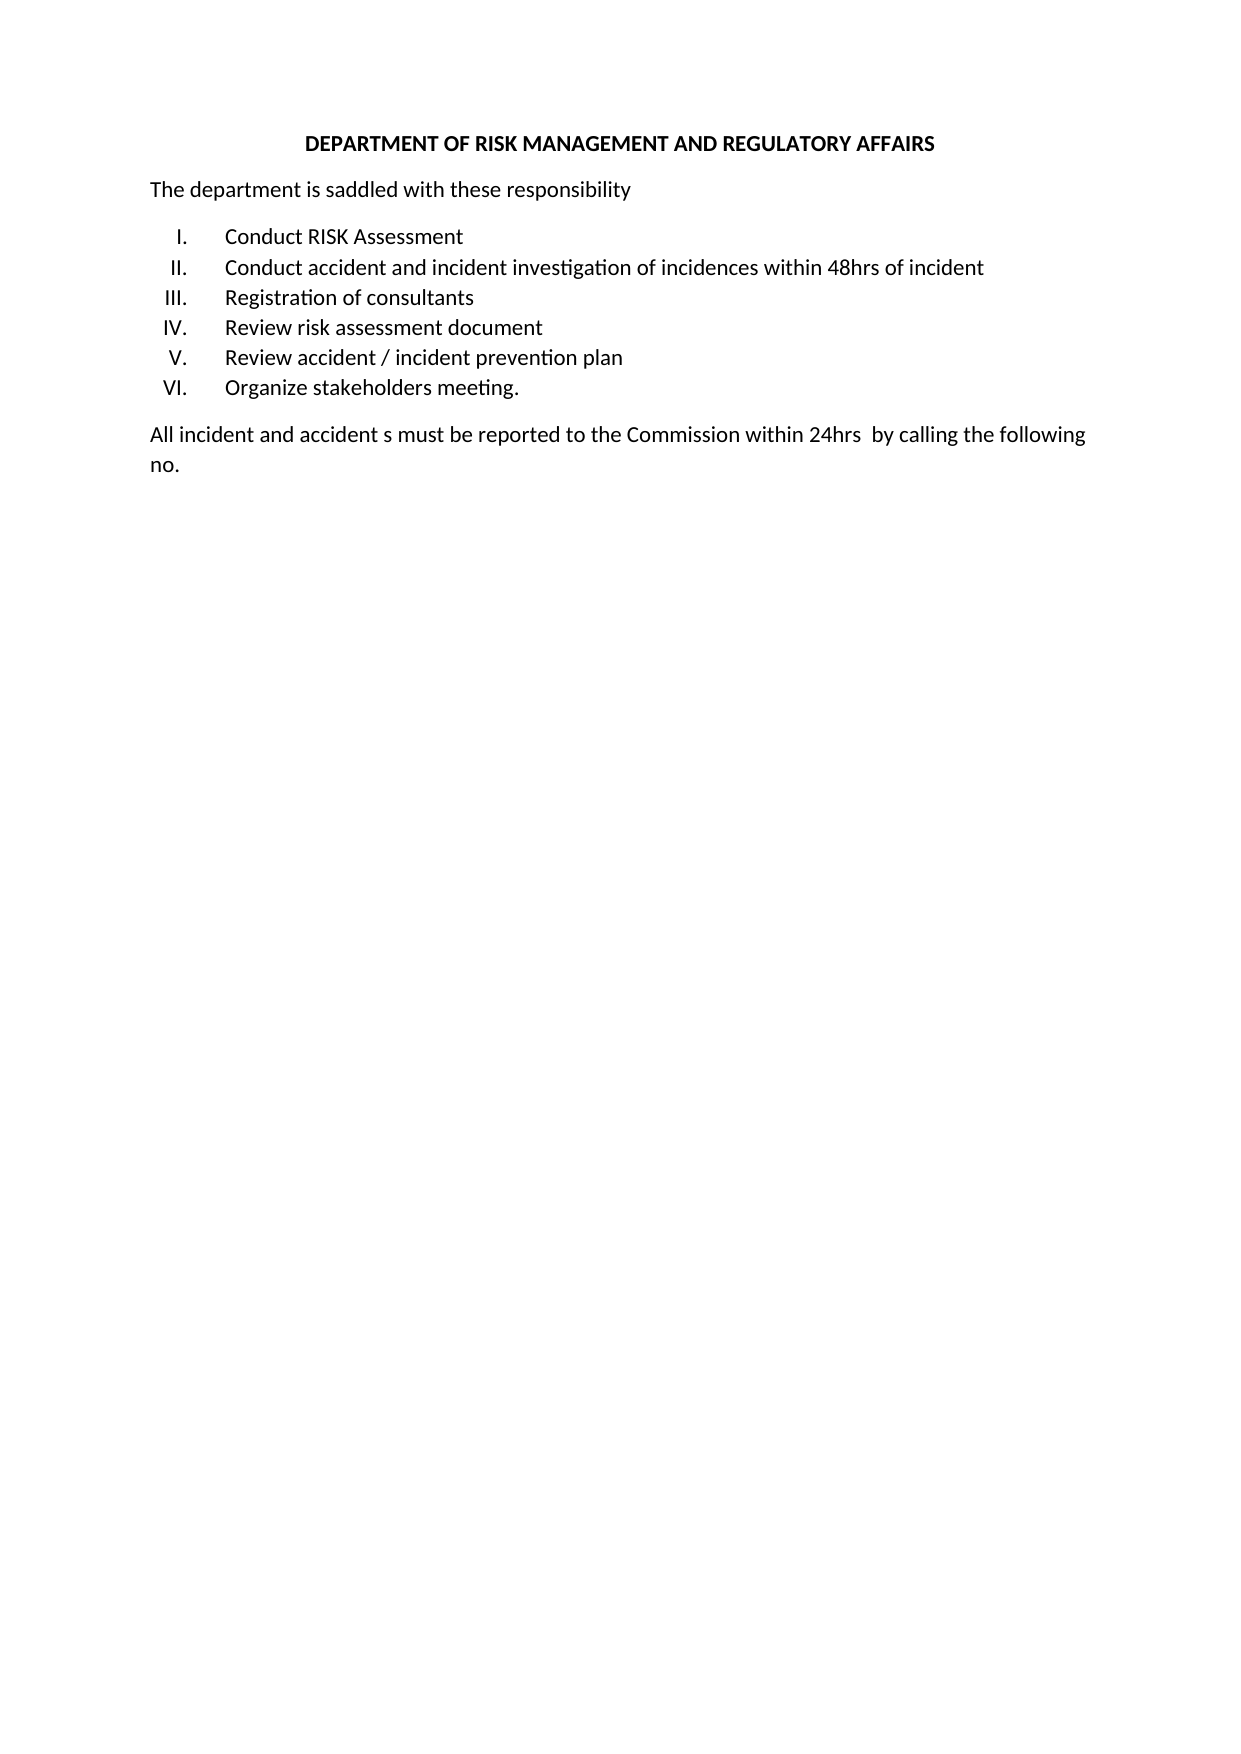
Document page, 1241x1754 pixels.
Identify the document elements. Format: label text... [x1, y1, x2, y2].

list Review accident / incident prevention plan [187, 343, 1090, 371]
text DEPARTMENT OF RISK MANAGEMENT AND REGULATORY AFFAIRS [150, 129, 1090, 157]
list Organize stakeholders meeting. [187, 373, 1090, 402]
list Conduct accident and incident investigation of incidences within 48hrs of incident [187, 253, 1090, 281]
text The department is saddled with these responsibility [150, 176, 1090, 204]
list Review risk assessment document [187, 313, 1090, 341]
list Registration of consultants [187, 283, 1090, 311]
text All incident and accident s must be reported to the Commission within 24hrs by calling the following no. [150, 420, 1090, 479]
list Conduct RISK Assessment [187, 222, 1090, 251]
